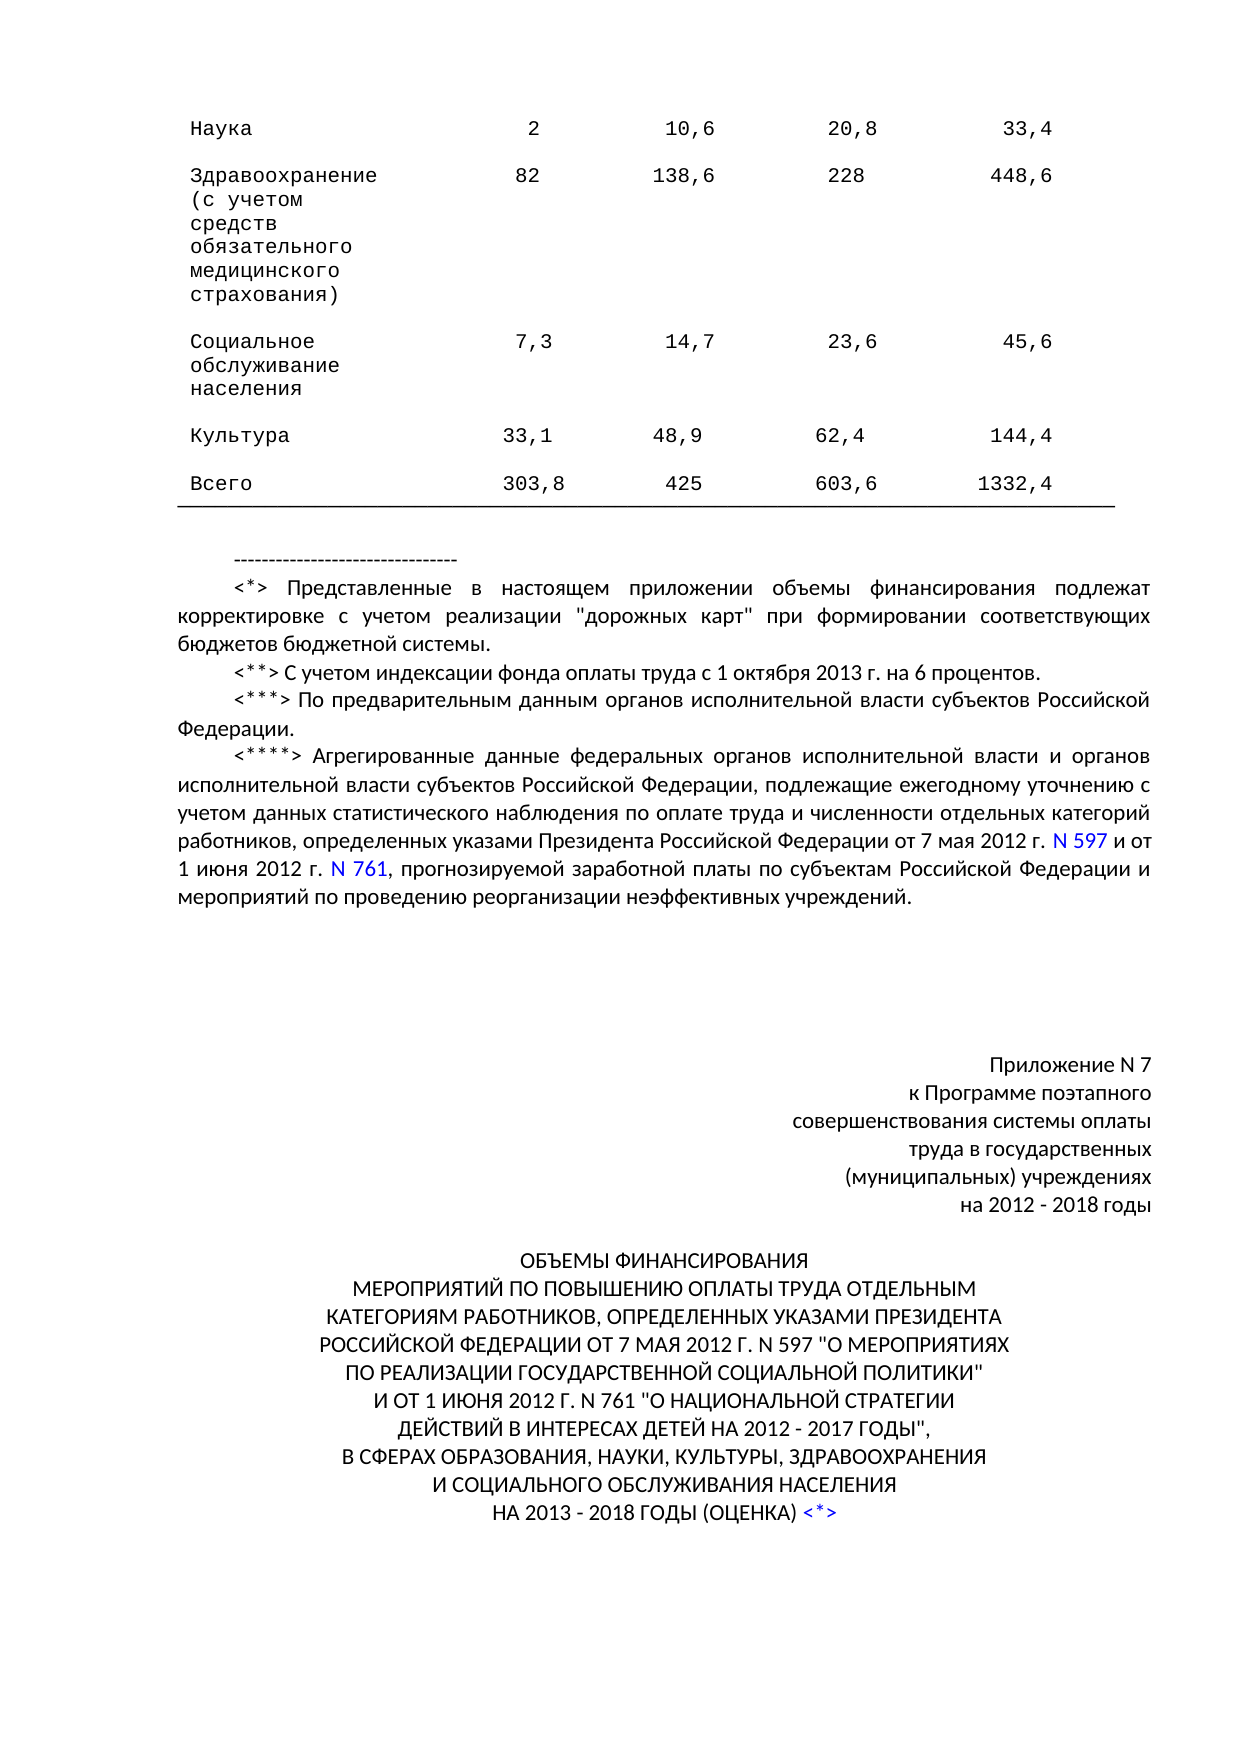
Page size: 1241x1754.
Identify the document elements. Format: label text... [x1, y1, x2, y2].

text Наука 2 10,6 20,8 33,4 [177, 118, 1152, 142]
text ─────────────────────────────────────────────────────────────────────────── [177, 496, 1152, 520]
text И ОТ 1 ИЮНЯ 2012 Г. N 761 "О НАЦИОНАЛЬНОЙ СТРАТЕГИИ [177, 1386, 1152, 1414]
text Всего 303,8 425 603,6 1332,4 [177, 473, 1152, 496]
text -------------------------------- [177, 546, 1152, 573]
text (с учетом [177, 189, 1152, 213]
text медицинского [177, 260, 1152, 284]
text НА 2013 - 2018 ГОДЫ (ОЦЕНКА) <*> [177, 1498, 1152, 1526]
text к Программе поэтапного [177, 1078, 1152, 1106]
text <****> Агрегированные данные федеральных органов исполнительной власти и органов исполнительной власти субъектов Российской Федерации, подлежащие ежегодному уточнению с учетом данных статистического наблюдения по оплате труда и численности отдельных категорий работников, определенных указами Президента Российской Федерации от 7 мая 2012 г. N 597 и от 1 июня 2012 г. N 761, прогнозируемой заработной платы по субъектам Российской Федерации и мероприятий по проведению реорганизации неэффективных учреждений. [177, 742, 1152, 910]
text обязательного [177, 236, 1152, 260]
text МЕРОПРИЯТИЙ ПО ПОВЫШЕНИЮ ОПЛАТЫ ТРУДА ОТДЕЛЬНЫМ [177, 1274, 1152, 1302]
text <***> По предварительным данным органов исполнительной власти субъектов Российской Федерации. [177, 686, 1152, 742]
text ПО РЕАЛИЗАЦИИ ГОСУДАРСТВЕННОЙ СОЦИАЛЬНОЙ ПОЛИТИКИ" [177, 1358, 1152, 1386]
text РОССИЙСКОЙ ФЕДЕРАЦИИ ОТ 7 МАЯ 2012 Г. N 597 "О МЕРОПРИЯТИЯХ [177, 1330, 1152, 1358]
text на 2012 - 2018 годы [177, 1190, 1152, 1218]
text ОБЪЕМЫ ФИНАНСИРОВАНИЯ [177, 1246, 1152, 1274]
text (муниципальных) учреждениях [177, 1162, 1152, 1190]
text В СФЕРАХ ОБРАЗОВАНИЯ, НАУКИ, КУЛЬТУРЫ, ЗДРАВООХРАНЕНИЯ [177, 1442, 1152, 1470]
text страхования) [177, 284, 1152, 307]
text обслуживание [177, 354, 1152, 378]
text населения [177, 378, 1152, 402]
text <*> Представленные в настоящем приложении объемы финансирования подлежат корректировке с учетом реализации "дорожных карт" при формировании соответствующих бюджетов бюджетной системы. [177, 573, 1152, 658]
text КАТЕГОРИЯМ РАБОТНИКОВ, ОПРЕДЕЛЕННЫХ УКАЗАМИ ПРЕЗИДЕНТА [177, 1302, 1152, 1330]
text И СОЦИАЛЬНОГО ОБСЛУЖИВАНИЯ НАСЕЛЕНИЯ [177, 1470, 1152, 1498]
text Здравоохранение 82 138,6 228 448,6 [177, 165, 1152, 189]
text <**> С учетом индексации фонда оплаты труда с 1 октября 2013 г. на 6 процентов. [177, 658, 1152, 686]
text ДЕЙСТВИЙ В ИНТЕРЕСАХ ДЕТЕЙ НА 2012 - 2017 ГОДЫ", [177, 1414, 1152, 1442]
text Социальное 7,3 14,7 23,6 45,6 [177, 331, 1152, 354]
text средств [177, 213, 1152, 236]
text совершенствования системы оплаты [177, 1106, 1152, 1134]
text труда в государственных [177, 1134, 1152, 1162]
text Культура 33,1 48,9 62,4 144,4 [177, 426, 1152, 449]
text Приложение N 7 [177, 1050, 1152, 1078]
